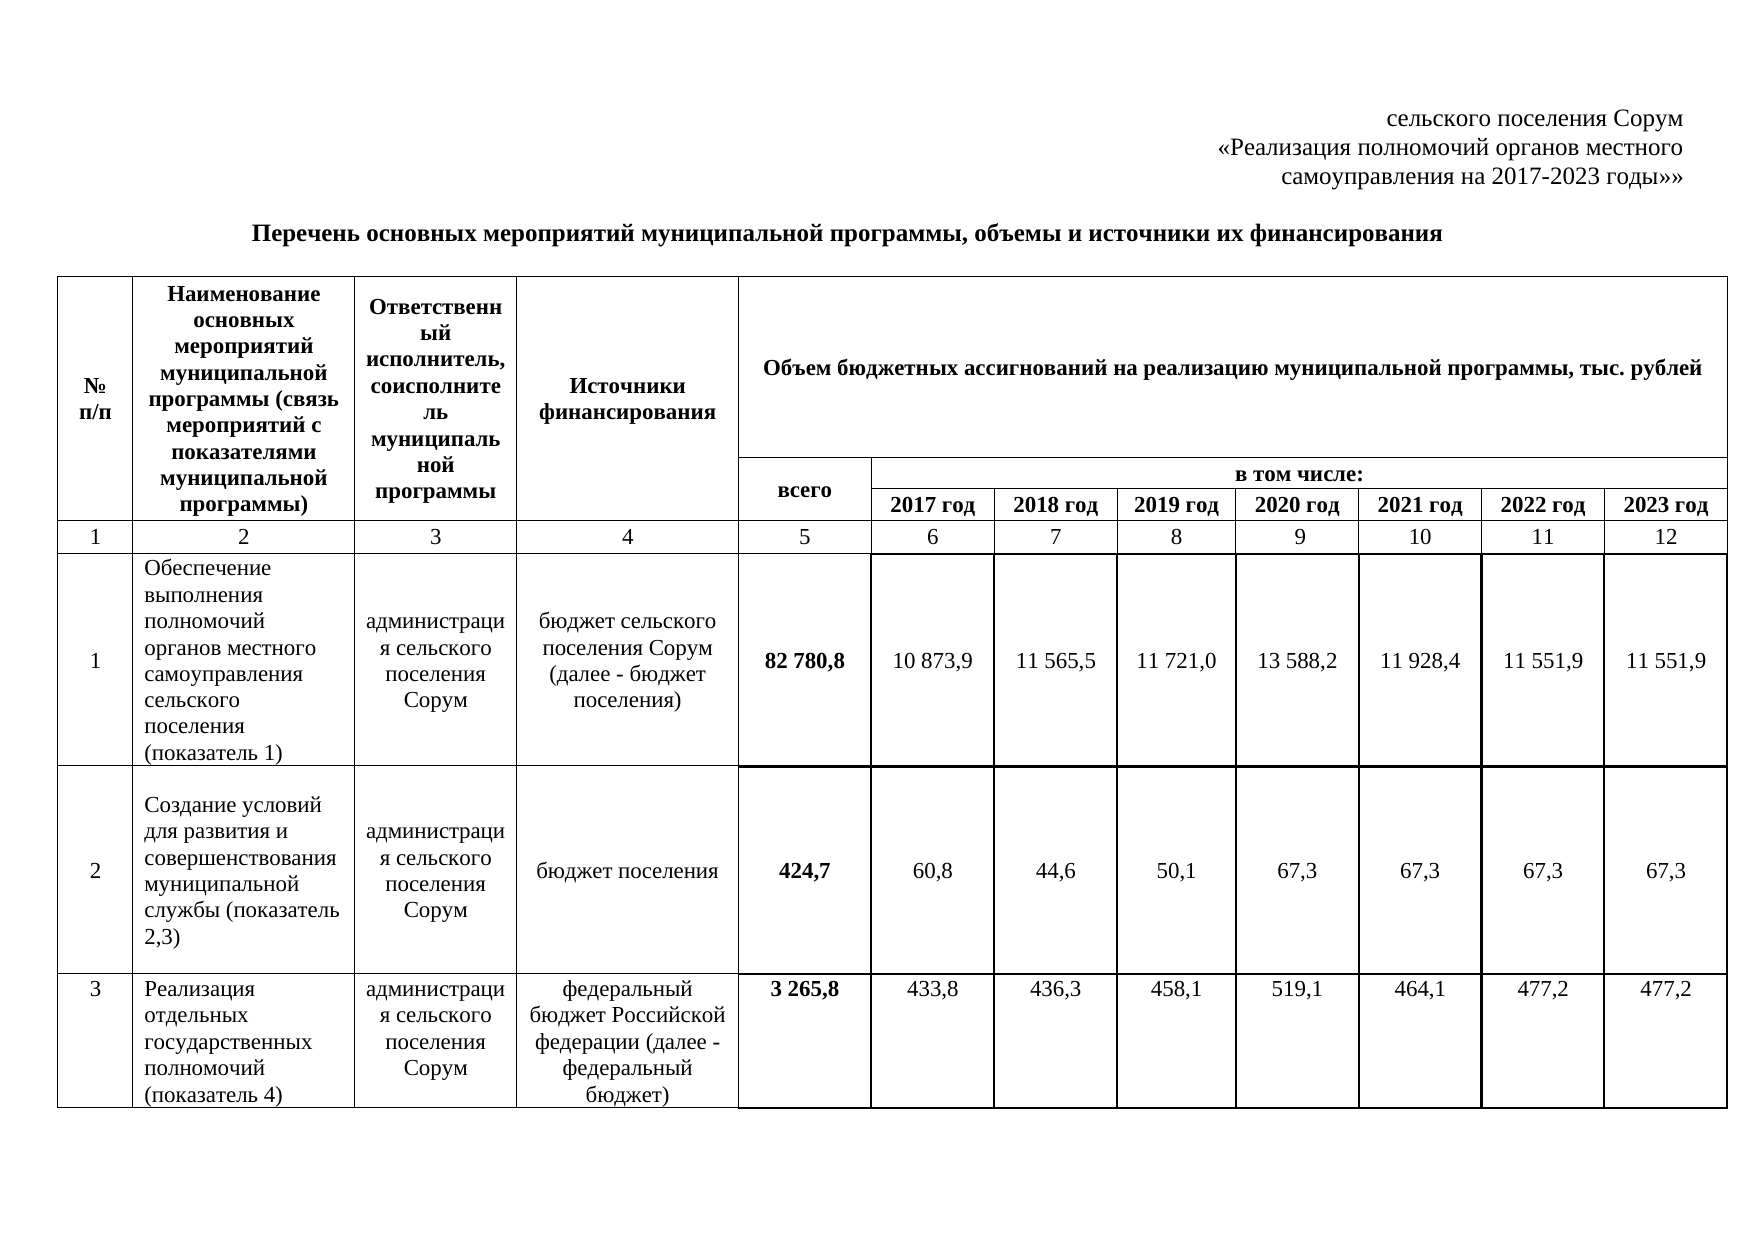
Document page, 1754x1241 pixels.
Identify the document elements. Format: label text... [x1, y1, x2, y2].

text «Реализация полномочий органов местного [59, 132, 1683, 161]
table_cell Обеспечение выполнения полномочий органов местного самоуправления сельского поселения (показатель 1) [133, 554, 354, 765]
table_cell 433,8 [872, 975, 993, 1107]
table_cell 477,2 [1483, 975, 1603, 1107]
table_cell 3 [58, 974, 132, 1107]
table_cell 436,3 [995, 975, 1116, 1107]
table_cell 2021 год [1359, 489, 1481, 519]
table_cell 2018 год [995, 489, 1117, 519]
table_cell 82 780,8 [739, 554, 870, 765]
table_cell 10 873,9 [872, 555, 993, 765]
table_cell 2017 год [872, 489, 994, 519]
table_cell 2023 год [1605, 489, 1727, 519]
table_cell 4 [517, 521, 738, 552]
table_cell 2020 год [1236, 489, 1358, 519]
table_cell 6 [872, 521, 994, 552]
table_cell 1 [58, 554, 132, 765]
table_header Ответственный исполнитель, соисполнитель муниципальной программы [355, 277, 516, 519]
table_cell 3 265,8 [739, 975, 870, 1107]
table_cell администрация сельского поселения Сорум [355, 974, 516, 1107]
table_cell 12 [1605, 521, 1727, 552]
table_cell Создание условий для развития и совершенствования муниципальной службы (показатель 2,3) [133, 766, 354, 973]
table_cell администрация сельского поселения Сорум [355, 766, 516, 973]
table_cell 2019 год [1118, 489, 1235, 519]
table_cell администрация сельского поселения Сорум [355, 554, 516, 765]
table_cell 10 [1359, 521, 1481, 552]
table_cell 13 588,2 [1237, 555, 1358, 765]
table_cell 11 565,5 [995, 555, 1116, 765]
table_cell 11 551,9 [1483, 555, 1603, 765]
table_cell бюджет поселения [517, 766, 738, 973]
table_cell 11 [1482, 521, 1604, 552]
table_cell 50,1 [1118, 768, 1235, 973]
table_header Объем бюджетных ассигнований на реализацию муниципальной программы, тыс. рублей [739, 277, 1727, 457]
table_cell 8 [1118, 521, 1235, 552]
table_cell 2 [58, 766, 132, 973]
table_cell 7 [995, 521, 1117, 552]
table_cell бюджет сельского поселения Сорум (далее - бюджет поселения) [517, 554, 738, 765]
table_cell всего [739, 458, 871, 519]
text самоуправления на 2017-2023 годы»» [59, 161, 1683, 189]
table_cell 477,2 [1605, 975, 1726, 1107]
table_cell 67,3 [1237, 768, 1358, 973]
table_cell 2 [133, 521, 354, 552]
table_cell Реализация отдельных государственных полномочий (показатель 4) [133, 974, 354, 1107]
table_header № п/п [58, 277, 132, 519]
table_cell 67,3 [1605, 768, 1726, 973]
table_cell федеральный бюджет Российской федерации (далее - федеральный бюджет) [517, 974, 738, 1107]
table_cell в том числе: [872, 458, 1727, 488]
table_cell 458,1 [1118, 975, 1235, 1107]
table_cell 9 [1236, 521, 1358, 552]
table_cell 60,8 [872, 768, 993, 973]
table_cell 2022 год [1482, 489, 1604, 519]
table_cell 11 551,9 [1605, 555, 1726, 765]
table_cell 464,1 [1360, 975, 1480, 1107]
table_cell 1 [58, 521, 132, 552]
table_cell 519,1 [1237, 975, 1358, 1107]
table_cell 67,3 [1483, 768, 1603, 973]
table_cell 67,3 [1360, 768, 1480, 973]
table_cell 3 [355, 521, 516, 552]
table_header Источники финансирования [517, 277, 738, 519]
table_cell 5 [739, 521, 871, 552]
text Перечень основных мероприятий муниципальной программы, объемы и источники их финансирования [59, 218, 1636, 247]
table_header Наименование основных мероприятий муниципальной программы (связь мероприятий с показателями муниципальной программы) [133, 277, 354, 519]
table_cell 44,6 [995, 768, 1116, 973]
table_cell 424,7 [739, 768, 870, 973]
table_cell 11 928,4 [1360, 555, 1480, 765]
table_cell 11 721,0 [1118, 555, 1235, 765]
text сельского поселения Сорум [59, 103, 1683, 132]
